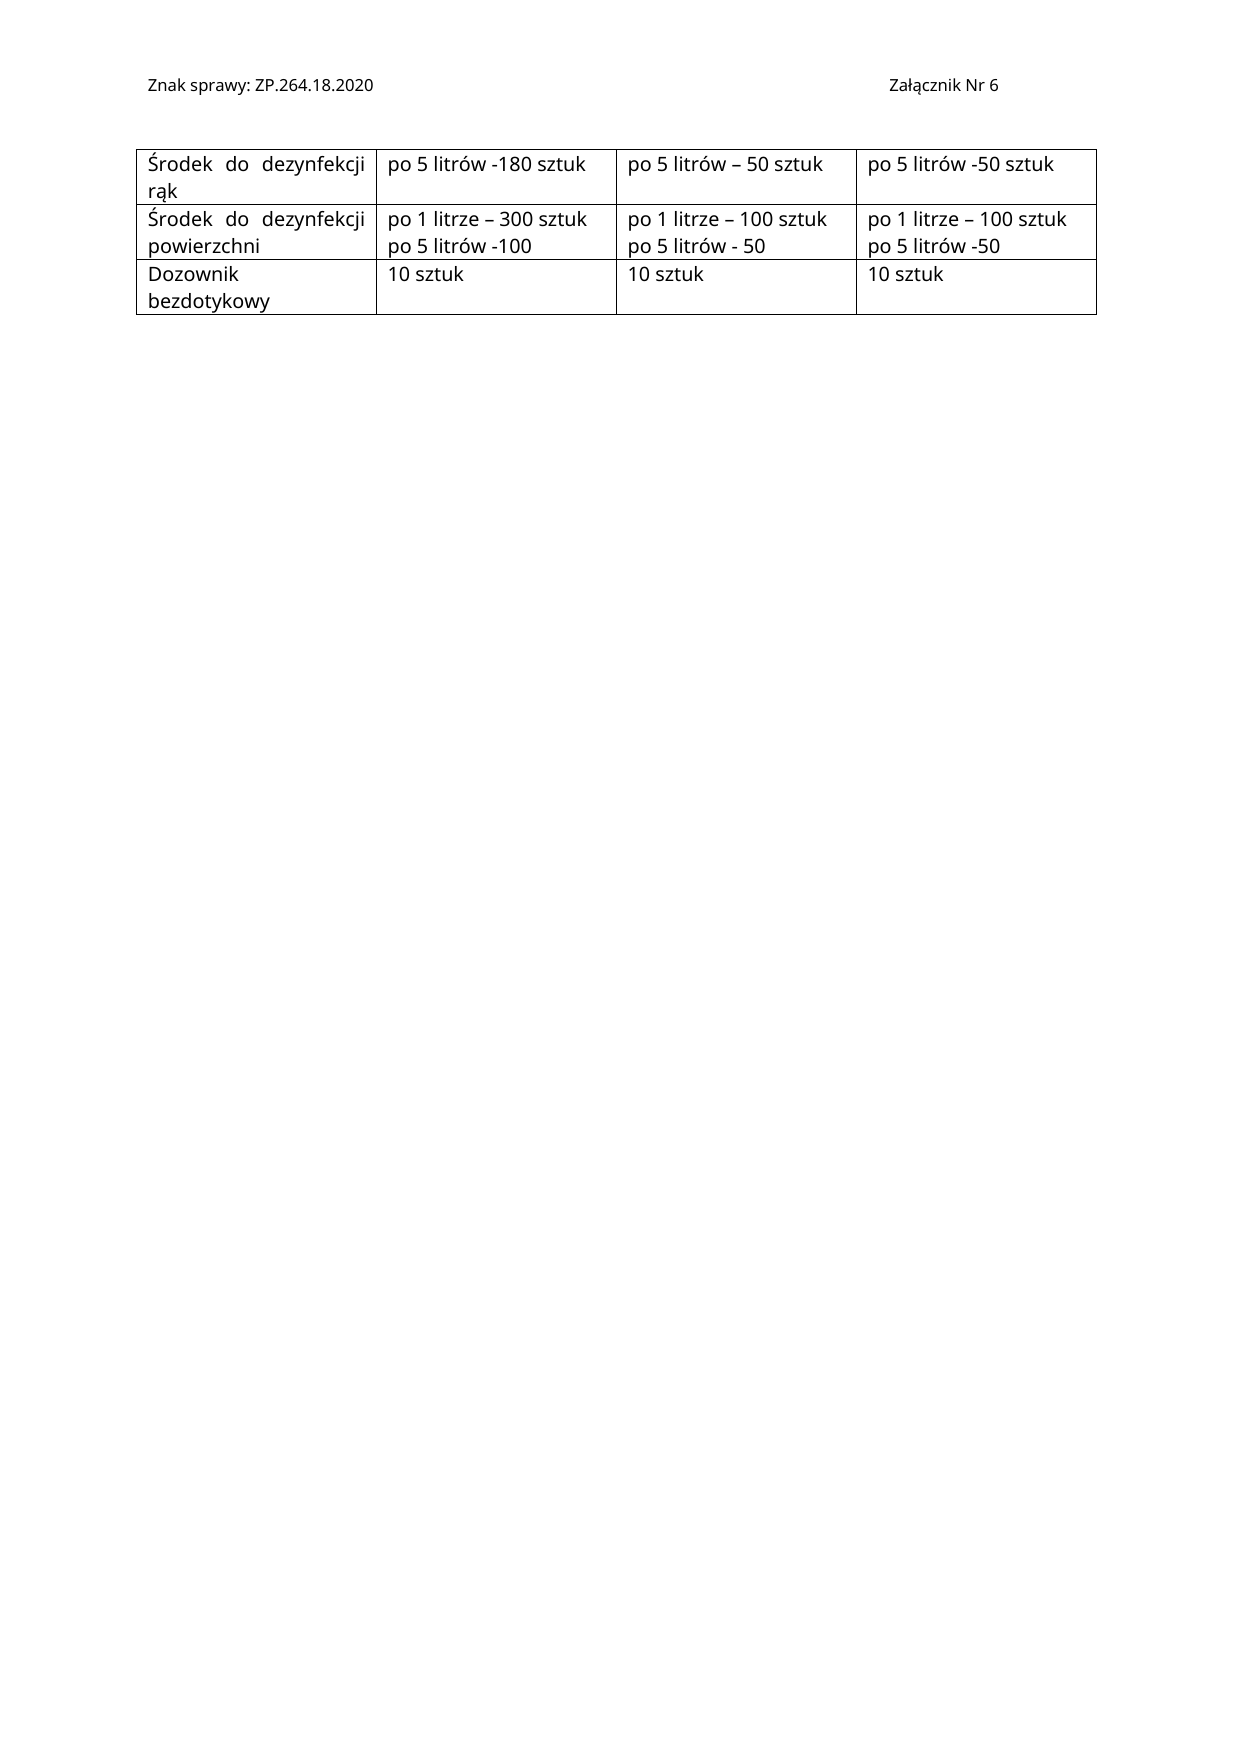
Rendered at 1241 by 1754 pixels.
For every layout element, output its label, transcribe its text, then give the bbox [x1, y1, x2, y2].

table_cell po 5 litrów – 50 sztuk [617, 150, 856, 204]
table_cell 10 sztuk [377, 260, 616, 314]
table_cell 10 sztuk [857, 260, 1096, 314]
table_cell po 1 litrze – 100 sztuk po 5 litrów - 50 [617, 205, 856, 259]
table_cell po 5 litrów -50 sztuk [857, 150, 1096, 204]
table_cell po 1 litrze – 100 sztuk po 5 litrów -50 [857, 205, 1096, 259]
table_cell Środek do dezynfekcji rąk [137, 150, 376, 204]
table_cell po 5 litrów -180 sztuk [377, 150, 616, 204]
table_cell 10 sztuk [617, 260, 856, 314]
table_cell po 1 litrze – 300 sztuk po 5 litrów -100 [377, 205, 616, 259]
table_cell Dozownik bezdotykowy [137, 260, 376, 314]
table_cell Środek do dezynfekcji powierzchni [137, 205, 376, 259]
